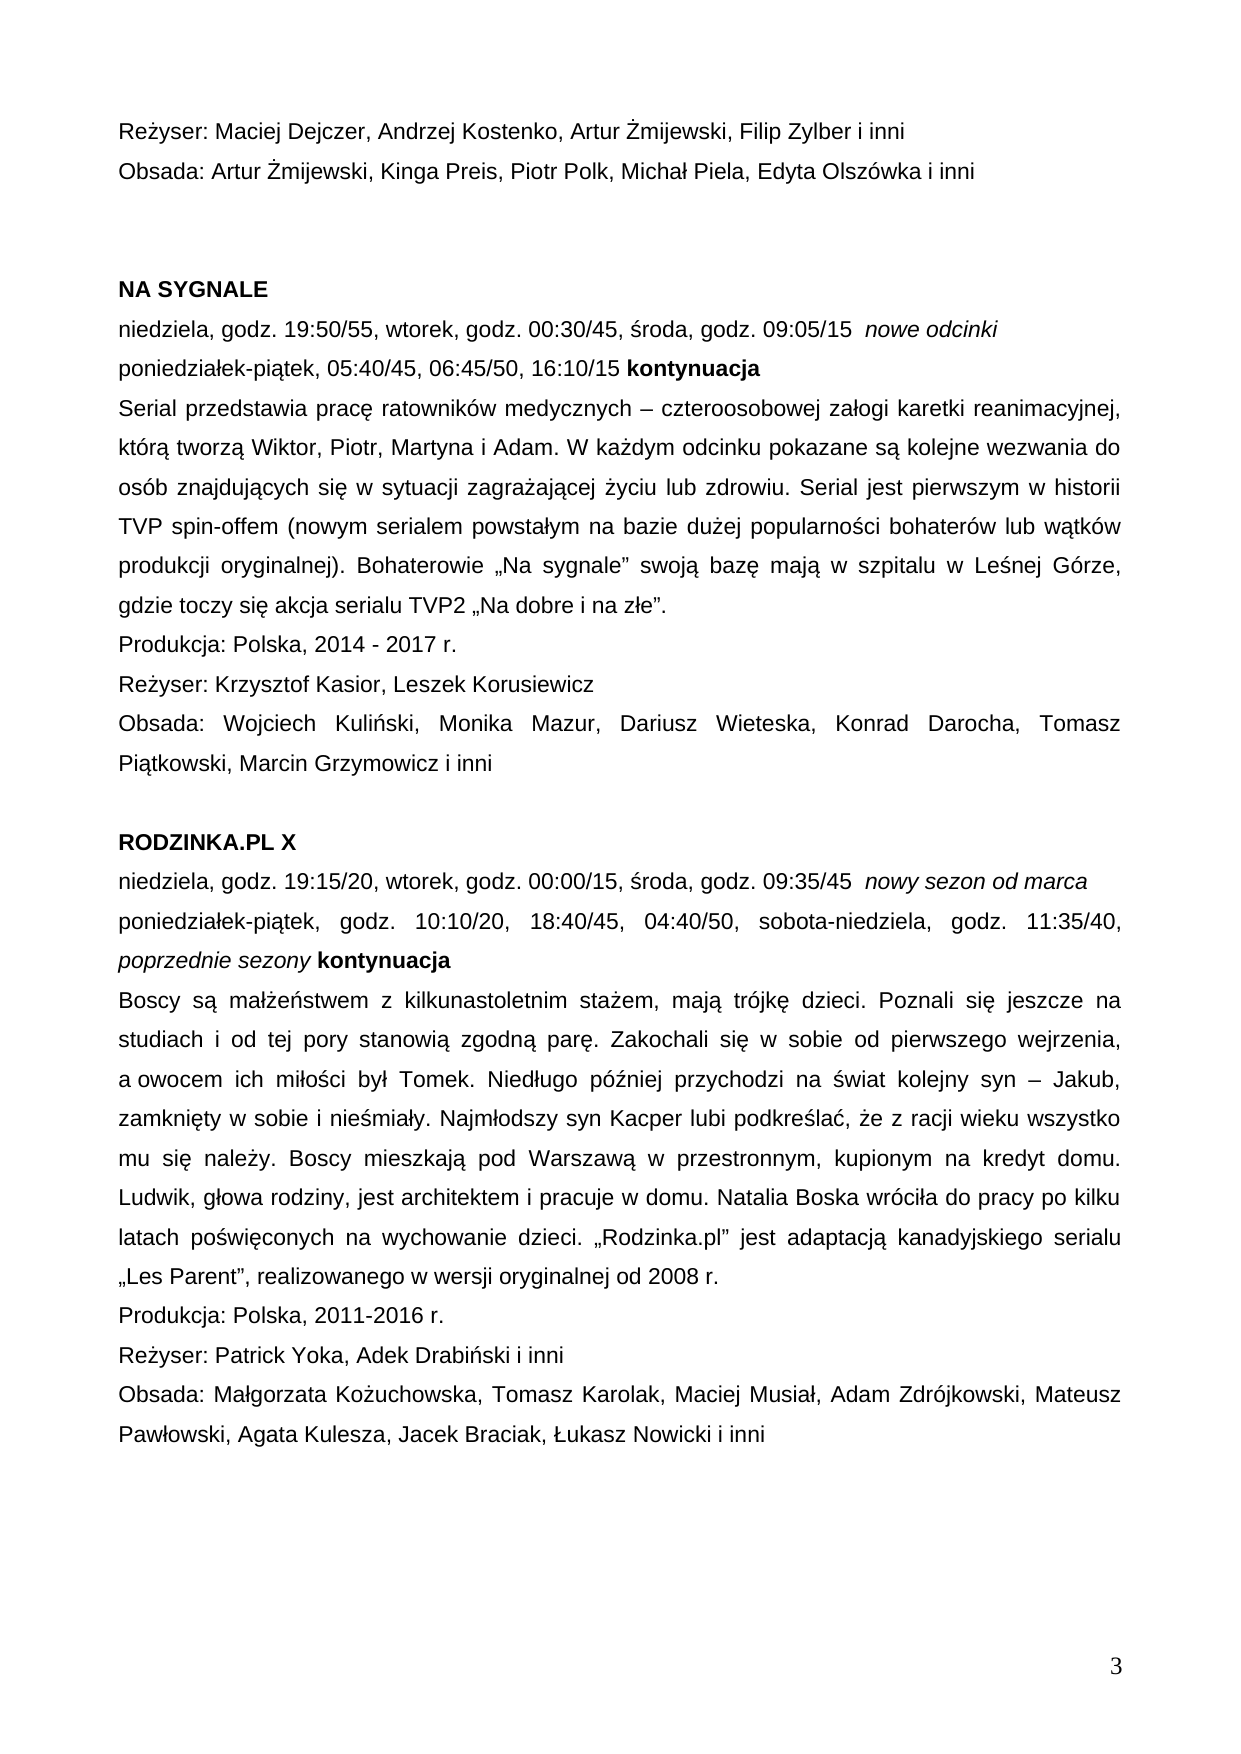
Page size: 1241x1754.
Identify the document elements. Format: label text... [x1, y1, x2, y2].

text Serial przedstawia pracę ratowników medycznych – czteroosobowej załogi karetki reanimacyjnej, którą tworzą Wiktor, Piotr, Martyna i Adam. W każdym odcinku pokazane są kolejne wezwania do osób znajdujących się w sytuacji zagrażającej życiu lub zdrowiu. Serial jest pierwszym w historii TVP spin-offem (nowym serialem powstałym na bazie dużej popularności bohaterów lub wątków produkcji oryginalnej). Bohaterowie „Na sygnale” swoją bazę mają w szpitalu w Leśnej Górze, gdzie toczy się akcja serialu TVP2 „Na dobre i na złe”. [118, 394, 1122, 618]
text niedziela, godz. 19:15/20, wtorek, godz. 00:00/15, środa, godz. 09:35/45 nowy sezon od marca [118, 868, 1122, 894]
text niedziela, godz. 19:50/55, wtorek, godz. 00:30/45, środa, godz. 09:05/15 nowe odcinki [118, 316, 1122, 342]
text NA SYGNALE [118, 276, 1122, 302]
text poniedziałek-piątek, godz. 10:10/20, 18:40/45, 04:40/50, sobota-niedziela, godz. 11:35/40, poprzednie sezony kontynuacja [118, 908, 1122, 973]
text Obsada: Małgorzata Kożuchowska, Tomasz Karolak, Maciej Musiał, Adam Zdrójkowski, Mateusz Pawłowski, Agata Kulesza, Jacek Braciak, Łukasz Nowicki i inni [118, 1381, 1122, 1447]
text Reżyser: Krzysztof Kasior, Leszek Korusiewicz [118, 671, 1122, 697]
text Reżyser: Maciej Dejczer, Andrzej Kostenko, Artur Żmijewski, Filip Zylber i inni [118, 118, 1122, 144]
text RODZINKA.PL X [118, 829, 1122, 855]
text poniedziałek-piątek, 05:40/45, 06:45/50, 16:10/15 kontynuacja [118, 355, 1122, 381]
text Reżyser: Patrick Yoka, Adek Drabiński i inni [118, 1342, 1122, 1368]
text Produkcja: Polska, 2014 - 2017 r. [118, 631, 1122, 658]
text Produkcja: Polska, 2011-2016 r. [118, 1302, 1122, 1329]
text Boscy są małżeństwem z kilkunastoletnim stażem, mają trójkę dzieci. Poznali się jeszcze na studiach i od tej pory stanowią zgodną parę. Zakochali się w sobie od pierwszego wejrzenia, a owocem ich miłości był Tomek. Niedługo później przychodzi na świat kolejny syn – Jakub, zamknięty w sobie i nieśmiały. Najmłodszy syn Kacper lubi podkreślać, że z racji wieku wszystko mu się należy. Boscy mieszkają pod Warszawą w przestronnym, kupionym na kredyt domu. Ludwik, głowa rodziny, jest architektem i pracuje w domu. Natalia Boska wróciła do pracy po kilku latach poświęconych na wychowanie dzieci. „Rodzinka.pl” jest adaptacją kanadyjskiego serialu „Les Parent”, realizowanego w wersji oryginalnej od 2008 r. [118, 987, 1122, 1289]
text Obsada: Artur Żmijewski, Kinga Preis, Piotr Polk, Michał Piela, Edyta Olszówka i inni [118, 158, 1122, 184]
text Obsada: Wojciech Kuliński, Monika Mazur, Dariusz Wieteska, Konrad Darocha, Tomasz Piątkowski, Marcin Grzymowicz i inni [118, 710, 1122, 776]
